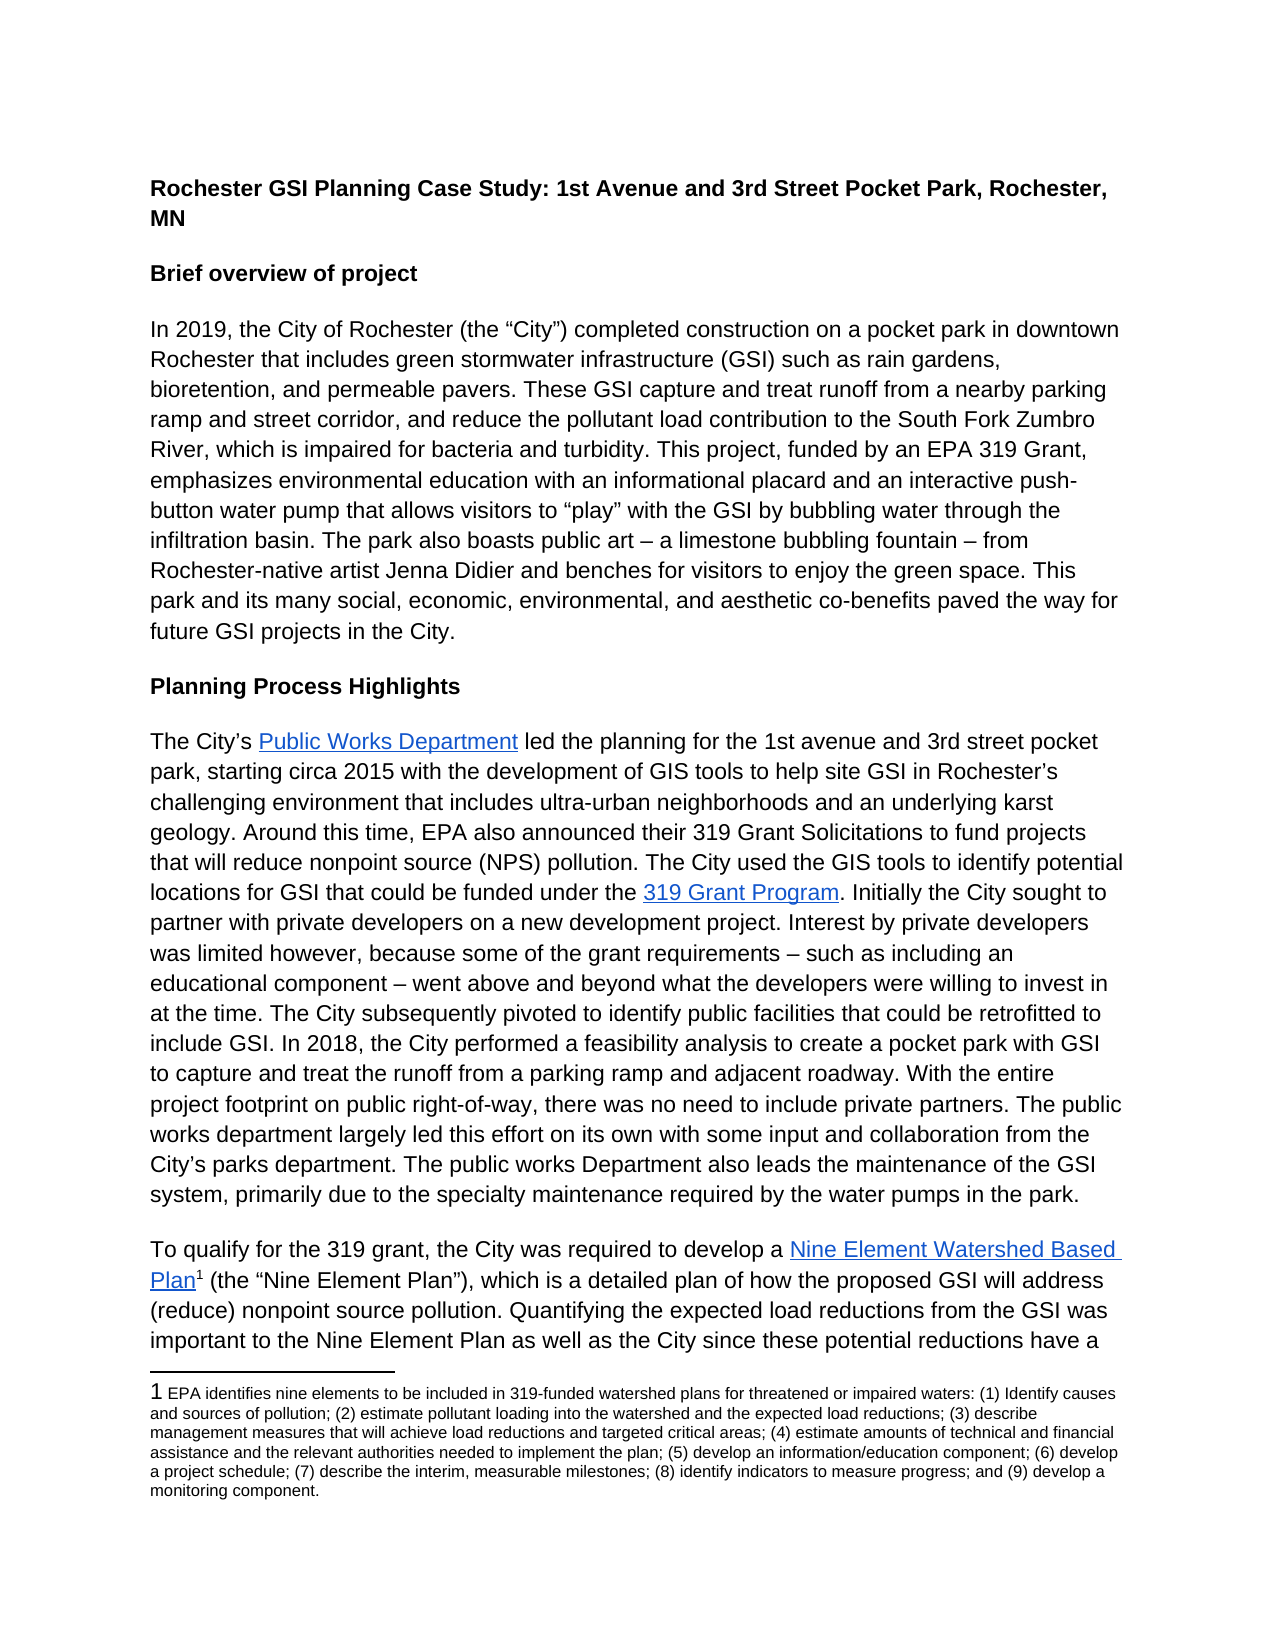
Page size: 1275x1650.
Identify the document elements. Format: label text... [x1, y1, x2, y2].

text In 2019, the City of Rochester (the “City”) completed construction on a pocket park in downtown Rochester that includes green stormwater infrastructure (GSI) such as rain gardens, bioretention, and permeable pavers. These GSI capture and treat runoff from a nearby parking ramp and street corridor, and reduce the pollutant load contribution to the South Fork Zumbro River, which is impaired for bacteria and turbidity. This project, funded by an EPA 319 Grant, emphasizes environmental education with an informational placard and an interactive push-button water pump that allows visitors to “play” with the GSI by bubbling water through the infiltration basin. The park also boasts public art – a limestone bubbling fountain – from Rochester-native artist Jenna Didier and benches for visitors to enjoy the green space. This park and its many social, economic, environmental, and aesthetic co-benefits paved the way for future GSI projects in the City. [150, 316, 1125, 644]
text Planning Process Highlights [150, 673, 1125, 699]
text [150, 1236, 1125, 1353]
text Brief overview of project [150, 260, 1125, 287]
text Rochester GSI Planning Case Study: 1st Avenue and 3rd Street Pocket Park, Rochester, MN [150, 175, 1125, 232]
text The City’s Public Works Department led the planning for the 1st avenue and 3rd street pocket park, starting circa 2015 with the development of GIS tools to help site GSI in Rochester’s challenging environment that includes ultra-urban neighborhoods and an underlying karst geology. Around this time, EPA also announced their 319 Grant Solicitations to fund projects that will reduce nonpoint source (NPS) pollution. The City used the GIS tools to identify potential locations for GSI that could be funded under the 319 Grant Program. Initially the City sought to partner with private developers on a new development project. Interest by private developers was limited however, because some of the grant requirements – such as including an educational component – went above and beyond what the developers were willing to invest in at the time. The City subsequently pivoted to identify public facilities that could be retrofitted to include GSI. In 2018, the City performed a feasibility analysis to create a pocket park with GSI to capture and treat the runoff from a parking ramp and adjacent roadway. With the entire project footprint on public right-of-way, there was no need to include private partners. The public works department largely led this effort on its own with some input and collaboration from the City’s parks department. The public works Department also leads the maintenance of the GSI system, primarily due to the specialty maintenance required by the water pumps in the park. [150, 728, 1125, 1208]
